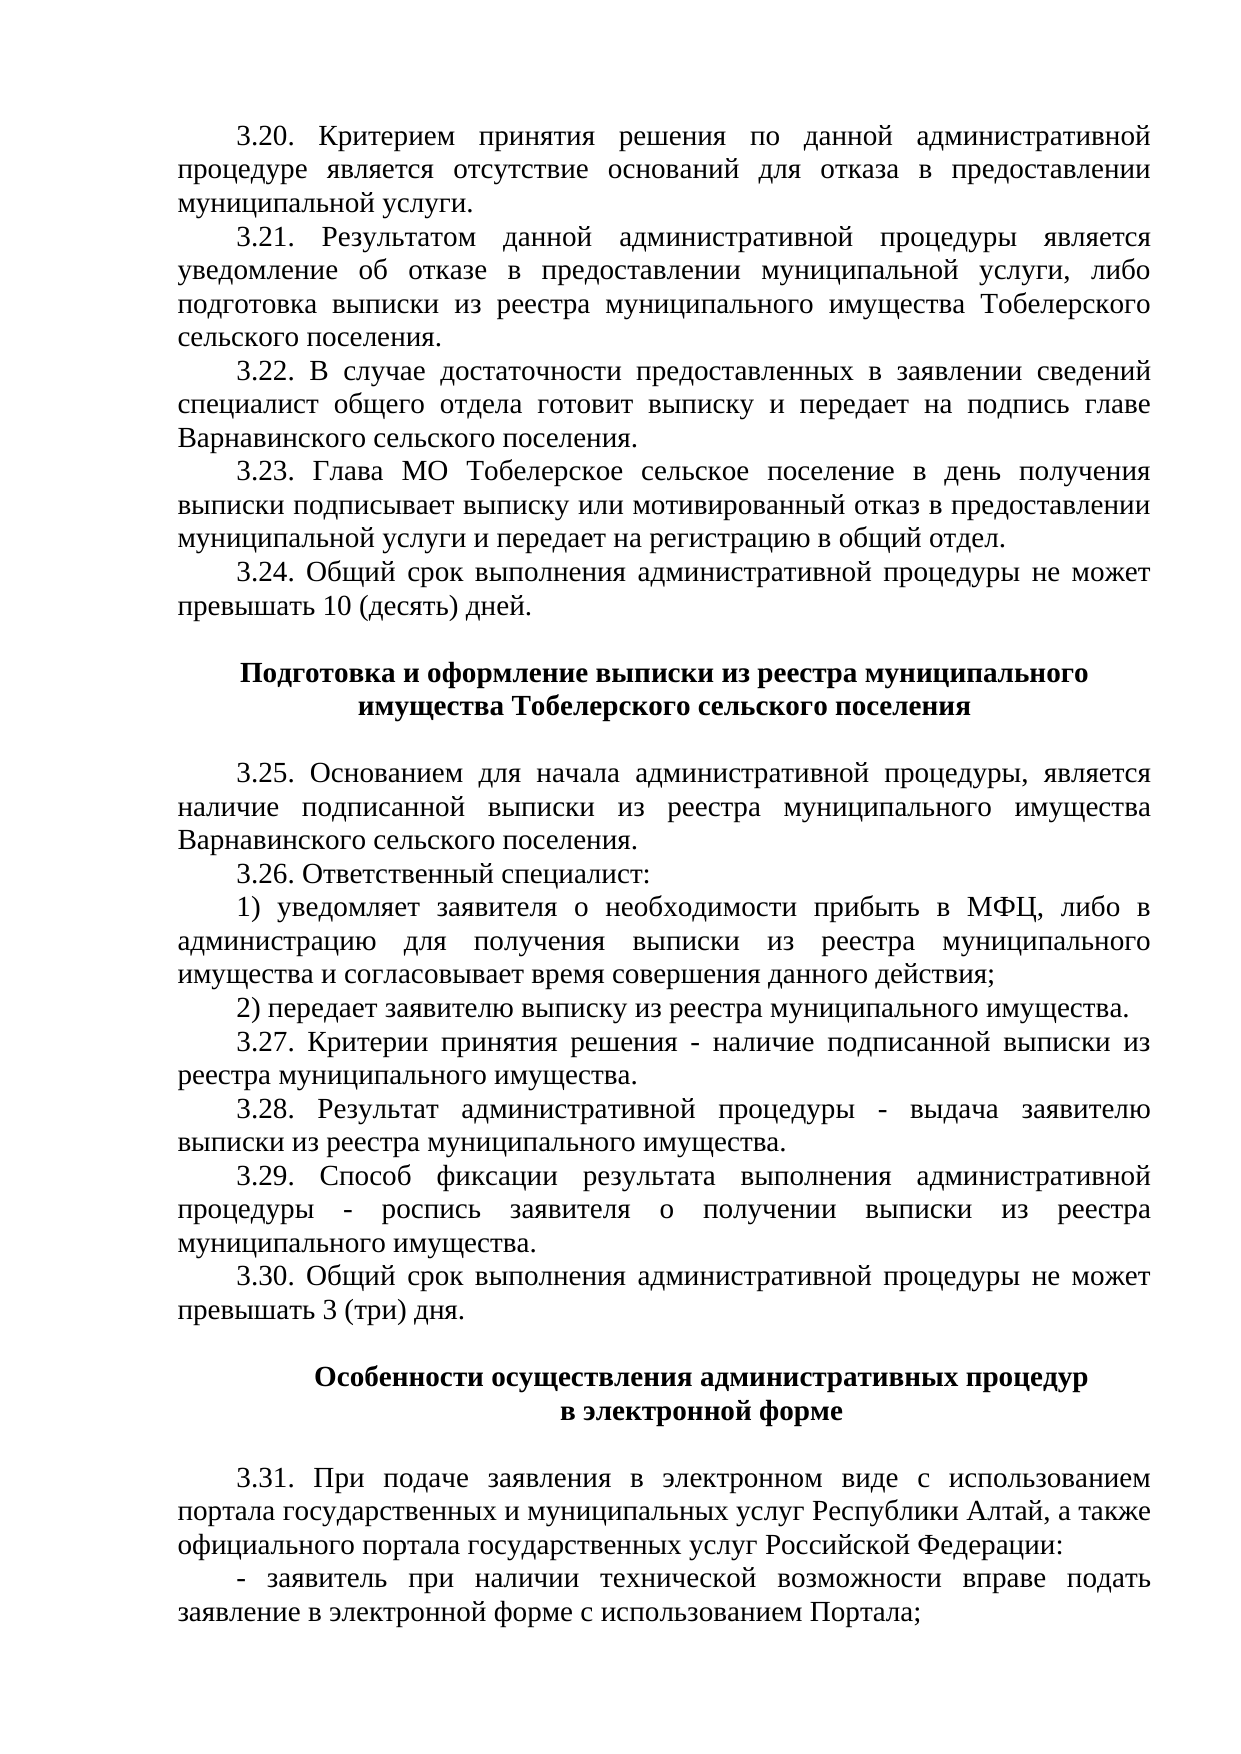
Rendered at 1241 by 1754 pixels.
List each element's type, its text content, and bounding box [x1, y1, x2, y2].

text в электронной форме [177, 1393, 1152, 1426]
text 3.24. Общий срок выполнения административной процедуры не может превышать 10 (десять) дней. [177, 554, 1152, 621]
text 3.30. Общий срок выполнения административной процедуры не может превышать 3 (три) дня. [177, 1258, 1152, 1326]
text 3.27. Критерии принятия решения - наличие подписанной выписки из реестра муниципального имущества. [177, 1024, 1152, 1091]
text 3.21. Результатом данной административной процедуры является уведомление об отказе в предоставлении муниципальной услуги, либо подготовка выписки из реестра муниципального имущества Тобелерского сельского поселения. [177, 219, 1152, 353]
text Особенности осуществления административных процедур [177, 1359, 1152, 1393]
text 3.23. Глава МО Тобелерское сельское поселение в день получения выписки подписывает выписку или мотивированный отказ в предоставлении муниципальной услуги и передает на регистрацию в общий отдел. [177, 453, 1152, 554]
text 3.20. Критерием принятия решения по данной административной процедуре является отсутствие оснований для отказа в предоставлении муниципальной услуги. [177, 118, 1152, 219]
text 3.31. При подаче заявления в электронном виде с использованием портала государственных и муниципальных услуг Республики Алтай, а также официального портала государственных услуг Российской Федерации: [177, 1460, 1152, 1560]
text 3.22. В случае достаточности предоставленных в заявлении сведений специалист общего отдела готовит выписку и передает на подпись главе Варнавинского сельского поселения. [177, 353, 1152, 453]
text 3.28. Результат административной процедуры - выдача заявителю выписки из реестра муниципального имущества. [177, 1091, 1152, 1158]
text 3.25. Основанием для начала административной процедуры, является наличие подписанной выписки из реестра муниципального имущества Варнавинского сельского поселения. [177, 755, 1152, 856]
text 2) передает заявителю выписку из реестра муниципального имущества. [177, 990, 1152, 1024]
text 3.26. Ответственный специалист: [177, 856, 1152, 889]
text Подготовка и оформление выписки из реестра муниципального имущества Тобелерского сельского поселения [177, 655, 1152, 722]
text 3.29. Способ фиксации результата выполнения административной процедуры - роспись заявителя о получении выписки из реестра муниципального имущества. [177, 1158, 1152, 1258]
text 1) уведомляет заявителя о необходимости прибыть в МФЦ, либо в администрацию для получения выписки из реестра муниципального имущества и согласовывает время совершения данного действия; [177, 889, 1152, 990]
text - заявитель при наличии технической возможности вправе подать заявление в электронной форме с использованием Портала; [177, 1560, 1152, 1627]
